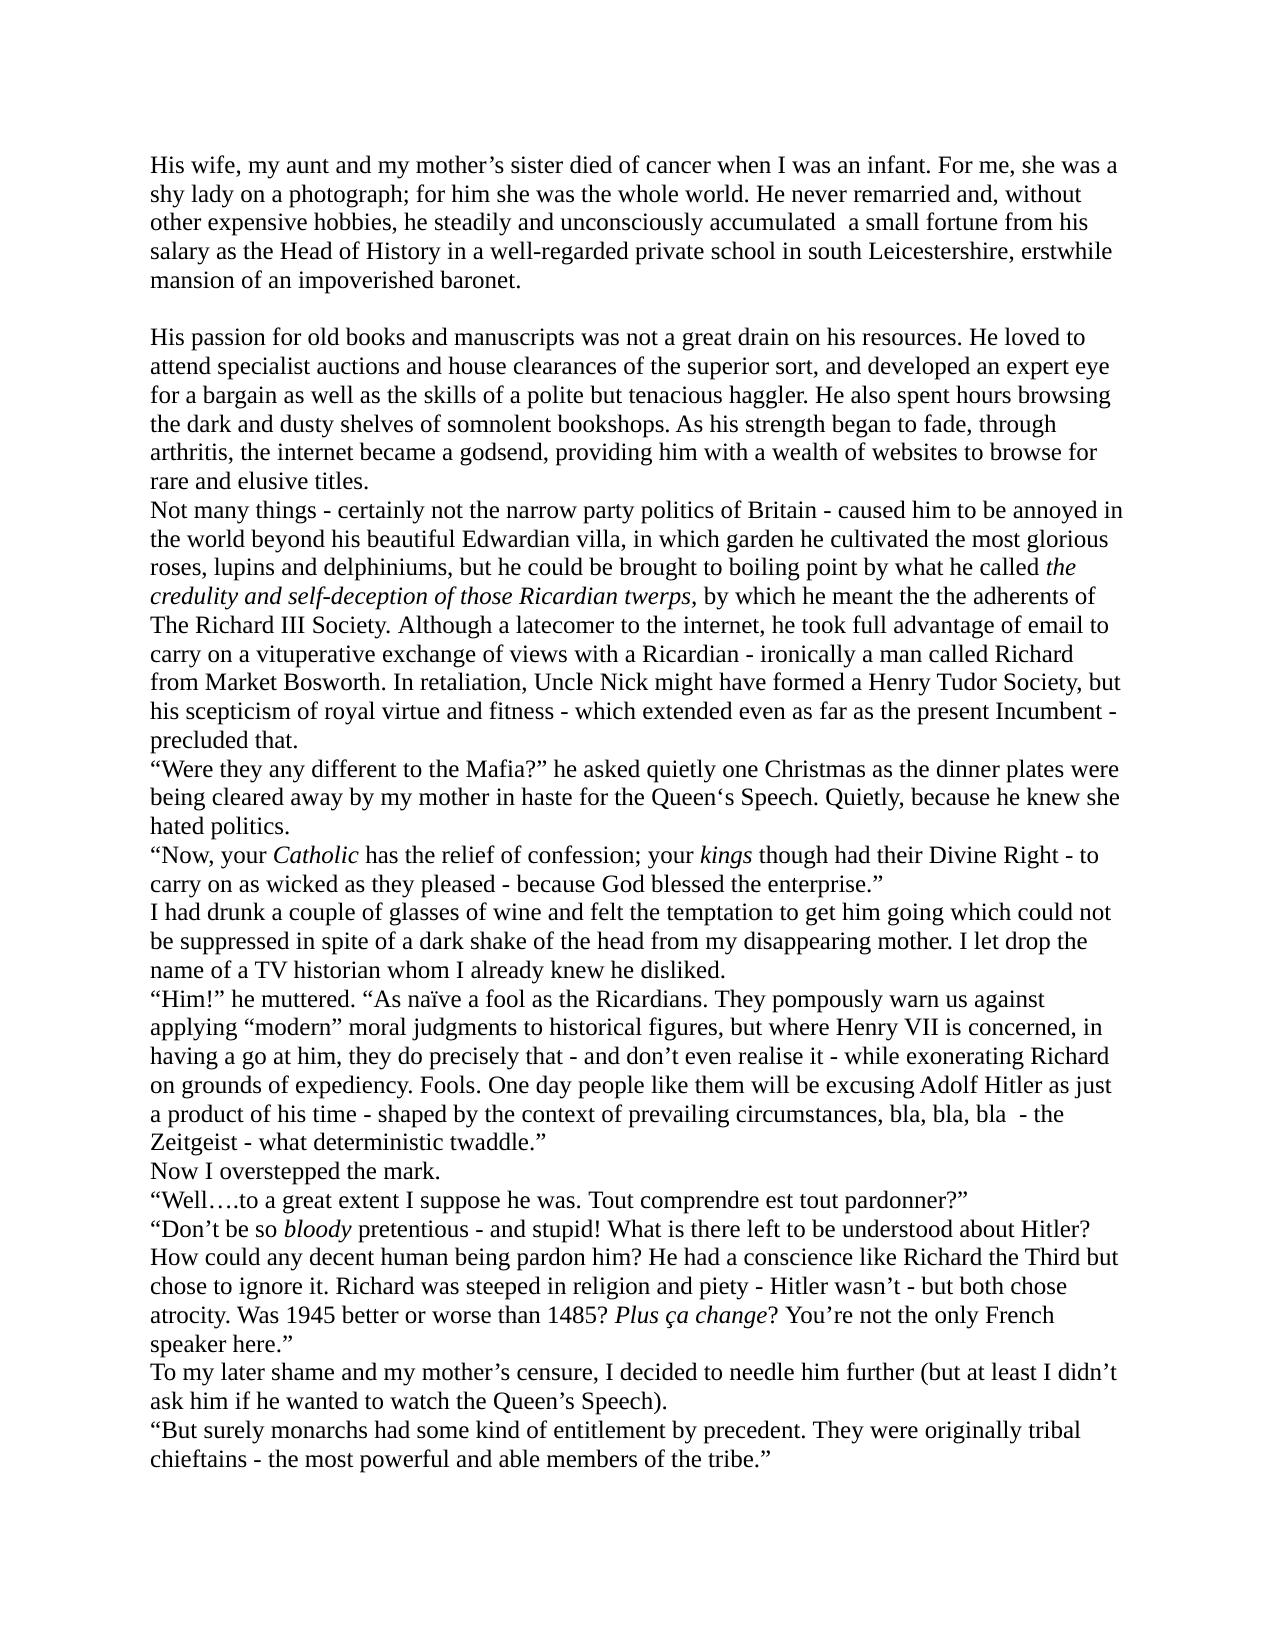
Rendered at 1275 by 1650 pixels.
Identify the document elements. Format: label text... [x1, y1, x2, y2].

text “Were they any different to the Mafia?” he asked quietly one Christmas as the dinner plates were being cleared away by my mother in haste for the Queen‘s Speech. Quietly, because he knew she hated politics. [150, 754, 1125, 840]
text “Him!” he muttered. “As naïve a fool as the Ricardians. They pompously warn us against applying “modern” moral judgments to historical figures, but where Henry VII is concerned, in having a go at him, they do precisely that - and don’t even realise it - while exonerating Richard on grounds of expediency. Fools. One day people like them will be excusing Adolf Hitler as just a product of his time - shaped by the context of prevailing circumstances, bla, bla, bla - the Zeitgeist - what deterministic twaddle.” [150, 984, 1125, 1156]
text “But surely monarchs had some kind of entitlement by precedent. They were originally tribal chieftains - the most powerful and able members of the tribe.” [150, 1415, 1125, 1472]
text “Now, your Catholic has the relief of confession; your kings though had their Divine Right - to carry on as wicked as they pleased - because God blessed the enterprise.” [150, 840, 1125, 897]
text His passion for old books and manuscripts was not a great drain on his resources. He loved to attend specialist auctions and house clearances of the superior sort, and developed an expert eye for a bargain as well as the skills of a polite but tenacious haggler. He also spent hours browsing the dark and dusty shelves of somnolent bookshops. As his strength began to fade, through arthritis, the internet became a godsend, providing him with a wealth of websites to browse for rare and elusive titles. [150, 322, 1125, 495]
text Not many things - certainly not the narrow party politics of Britain - caused him to be annoyed in the world beyond his beautiful Edwardian villa, in which garden he cultivated the most glorious roses, lupins and delphiniums, but he could be brought to boiling point by what he called the credulity and self-deception of those Ricardian twerps, by which he meant the the adherents of The Richard III Society. Although a latecomer to the internet, he took full advantage of email to carry on a vituperative exchange of views with a Ricardian - ironically a man called Richard from Market Bosworth. In retaliation, Uncle Nick might have formed a Henry Tudor Society, but his scepticism of royal virtue and fitness - which extended even as far as the present Incumbent - precluded that. [150, 495, 1125, 754]
text “Well….to a great extent I suppose he was. Tout comprendre est tout pardonner?” [150, 1185, 1125, 1214]
text To my later shame and my mother’s censure, I decided to needle him further (but at least I didn’t ask him if he wanted to watch the Queen’s Speech). [150, 1357, 1125, 1415]
text I had drunk a couple of glasses of wine and felt the temptation to get him going which could not be suppressed in spite of a dark shake of the head from my disappearing mother. I let drop the name of a TV historian whom I already knew he disliked. [150, 897, 1125, 984]
text His wife, my aunt and my mother’s sister died of cancer when I was an infant. For me, she was a shy lady on a photograph; for him she was the whole world. He never remarried and, without other expensive hobbies, he steadily and unconsciously accumulated a small fortune from his salary as the Head of History in a well-regarded private school in south Leicestershire, erstwhile mansion of an impoverished baronet. [150, 150, 1125, 294]
text “Don’t be so bloody pretentious - and stupid! What is there left to be understood about Hitler? How could any decent human being pardon him? He had a conscience like Richard the Third but chose to ignore it. Richard was steeped in religion and piety - Hitler wasn’t - but both chose atrocity. Was 1945 better or worse than 1485? Plus a change? You’re not the only French speaker here.” [150, 1214, 1125, 1357]
text Now I overstepped the mark. [150, 1156, 1125, 1185]
